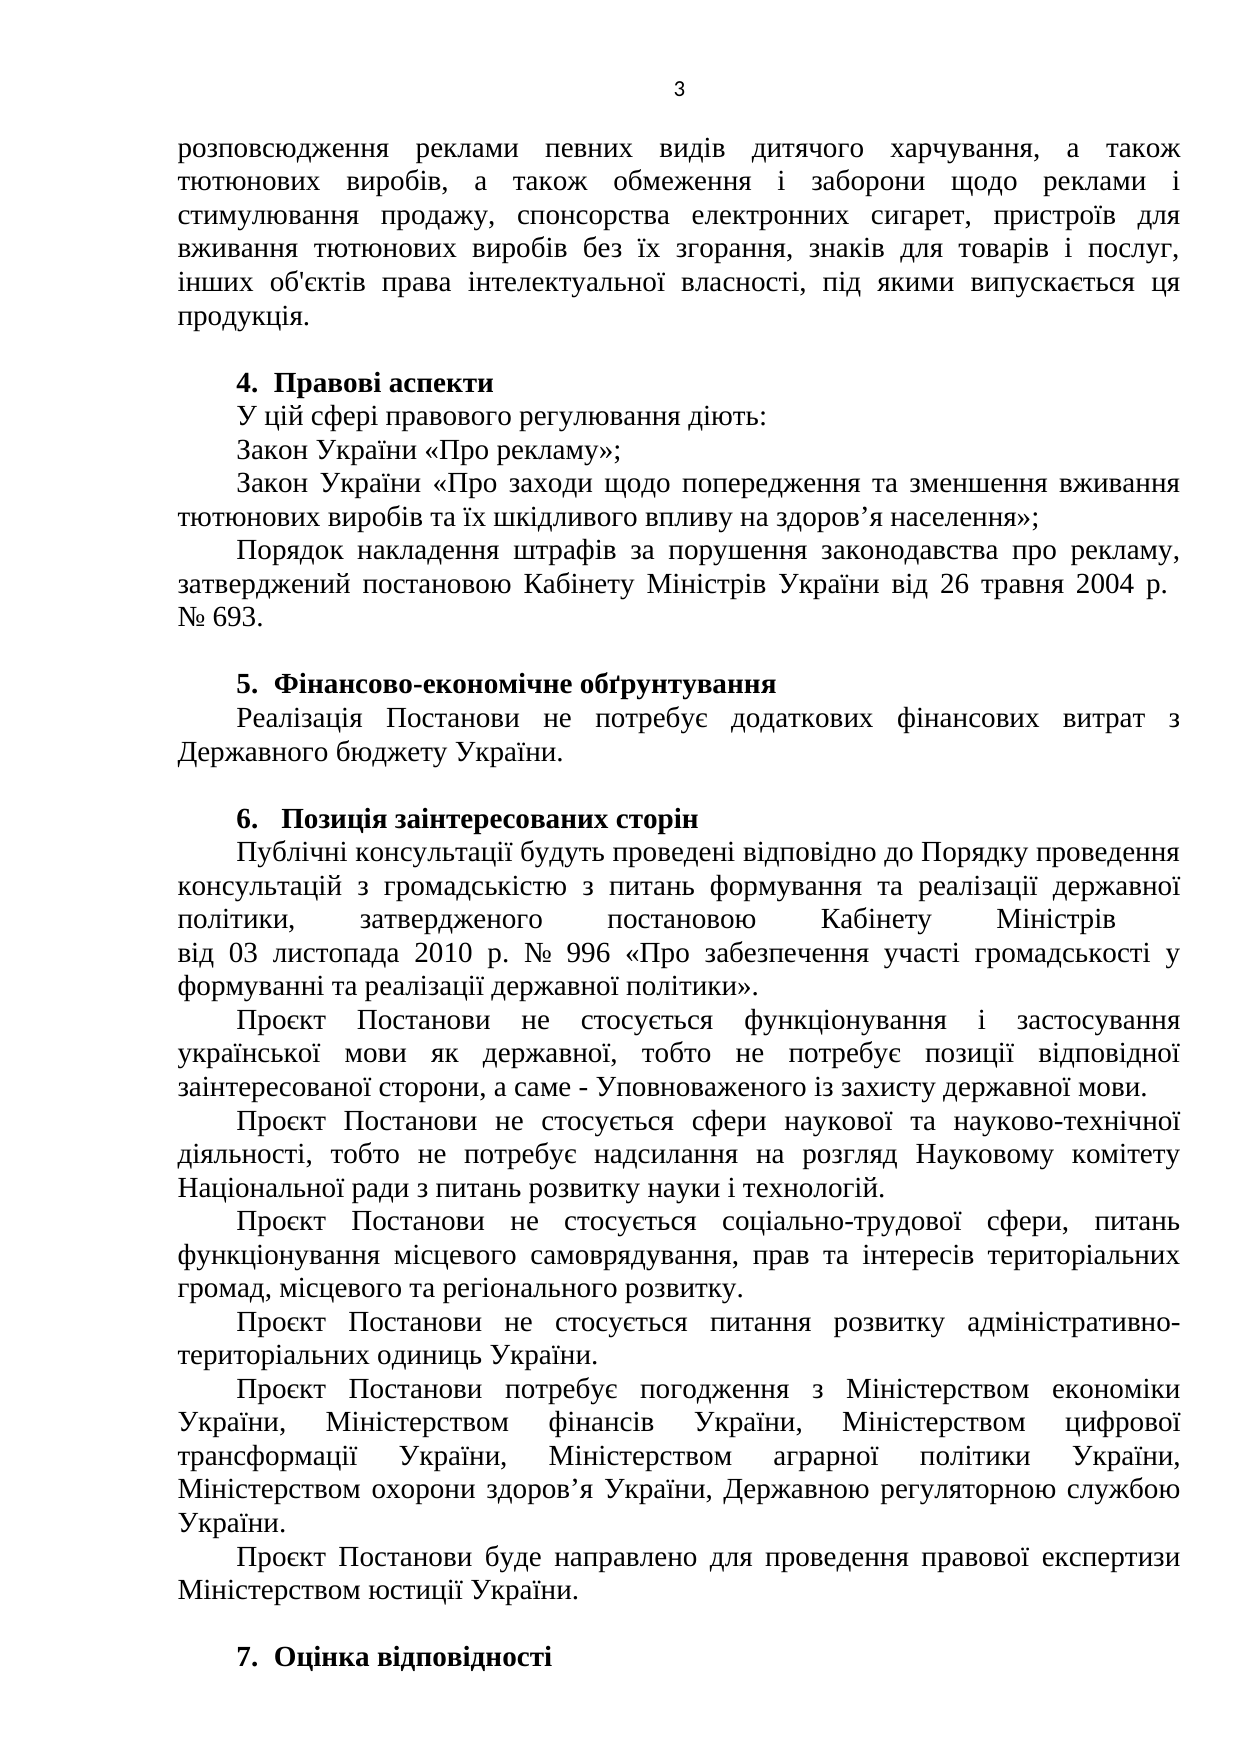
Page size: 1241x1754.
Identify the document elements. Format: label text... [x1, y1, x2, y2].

text Публічні консультації будуть проведені відповідно до Порядку проведення консультацій з громадськістю з питань формування та реалізації державної політики, затвердженого постановою Кабінету Міністрів від 03 листопада 2010 р. № 996 «Про забезпечення участі громадськості у формуванні та реалізації державної політики». [177, 834, 1181, 1002]
text Проєкт Постанови не стосується функціонування і застосування української мови як державної, тобто не потребує позиції відповідної заінтересованої сторони, а саме - Уповноваженого із захисту державної мови. [177, 1002, 1181, 1103]
text Проєкт Постанови не стосується соціально-трудової сфери, питань функціонування місцевого самоврядування, прав та інтересів територіальних громад, місцевого та регіонального розвитку. [177, 1203, 1181, 1304]
text Проєкт Постанови не стосується сфери наукової та науково-технічної діяльності, тобто не потребує надсилання на розгляд Науковому комітету Національної ради з питань розвитку науки і технологій. [177, 1103, 1181, 1203]
list Реалізація Постанови не потребує додаткових фінансових витрат з Державного бюджету України. [177, 700, 1181, 767]
text Закон України «Про заходи щодо попередження та зменшення вживання тютюнових виробів та їх шкідливого впливу на здоров’я населення»; [177, 465, 1181, 532]
list Оцінка відповідності [236, 1639, 1181, 1673]
list Фінансово-економічне обґрунтування [236, 667, 1181, 700]
text Проєкт Постанови потребує погодження з Міністерством економіки України, Міністерством фінансів України, Міністерством цифрової трансформації України, Міністерством аграрної політики України, Міністерством охорони здоров’я України, Державною регуляторною службою України. [177, 1371, 1181, 1539]
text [177, 130, 1181, 331]
text Порядок накладення штрафів за порушення законодавства про рекламу, затверджений постановою Кабінету Міністрів України від 26 травня 2004 р. № 693. [177, 566, 1181, 633]
text Проєкт Постанови буде направлено для проведення правової експертизи Міністерством юстиції України. [177, 1539, 1181, 1606]
text Проєкт Постанови не стосується питання розвитку адміністративно-територіальних одиниць України. [177, 1304, 1181, 1371]
text Порядок накладення штрафів за порушення законодавства про рекламу, затверджений постановою Кабінету Міністрів України від 26 травня 2004 р. № 693. [177, 532, 1181, 566]
text Закон України «Про рекламу»; [177, 432, 1181, 465]
list Правові аспекти [236, 365, 1181, 398]
text У цій сфері правового регулювання діють: [177, 398, 1181, 432]
list Позиція заінтересованих сторін [236, 801, 1181, 834]
